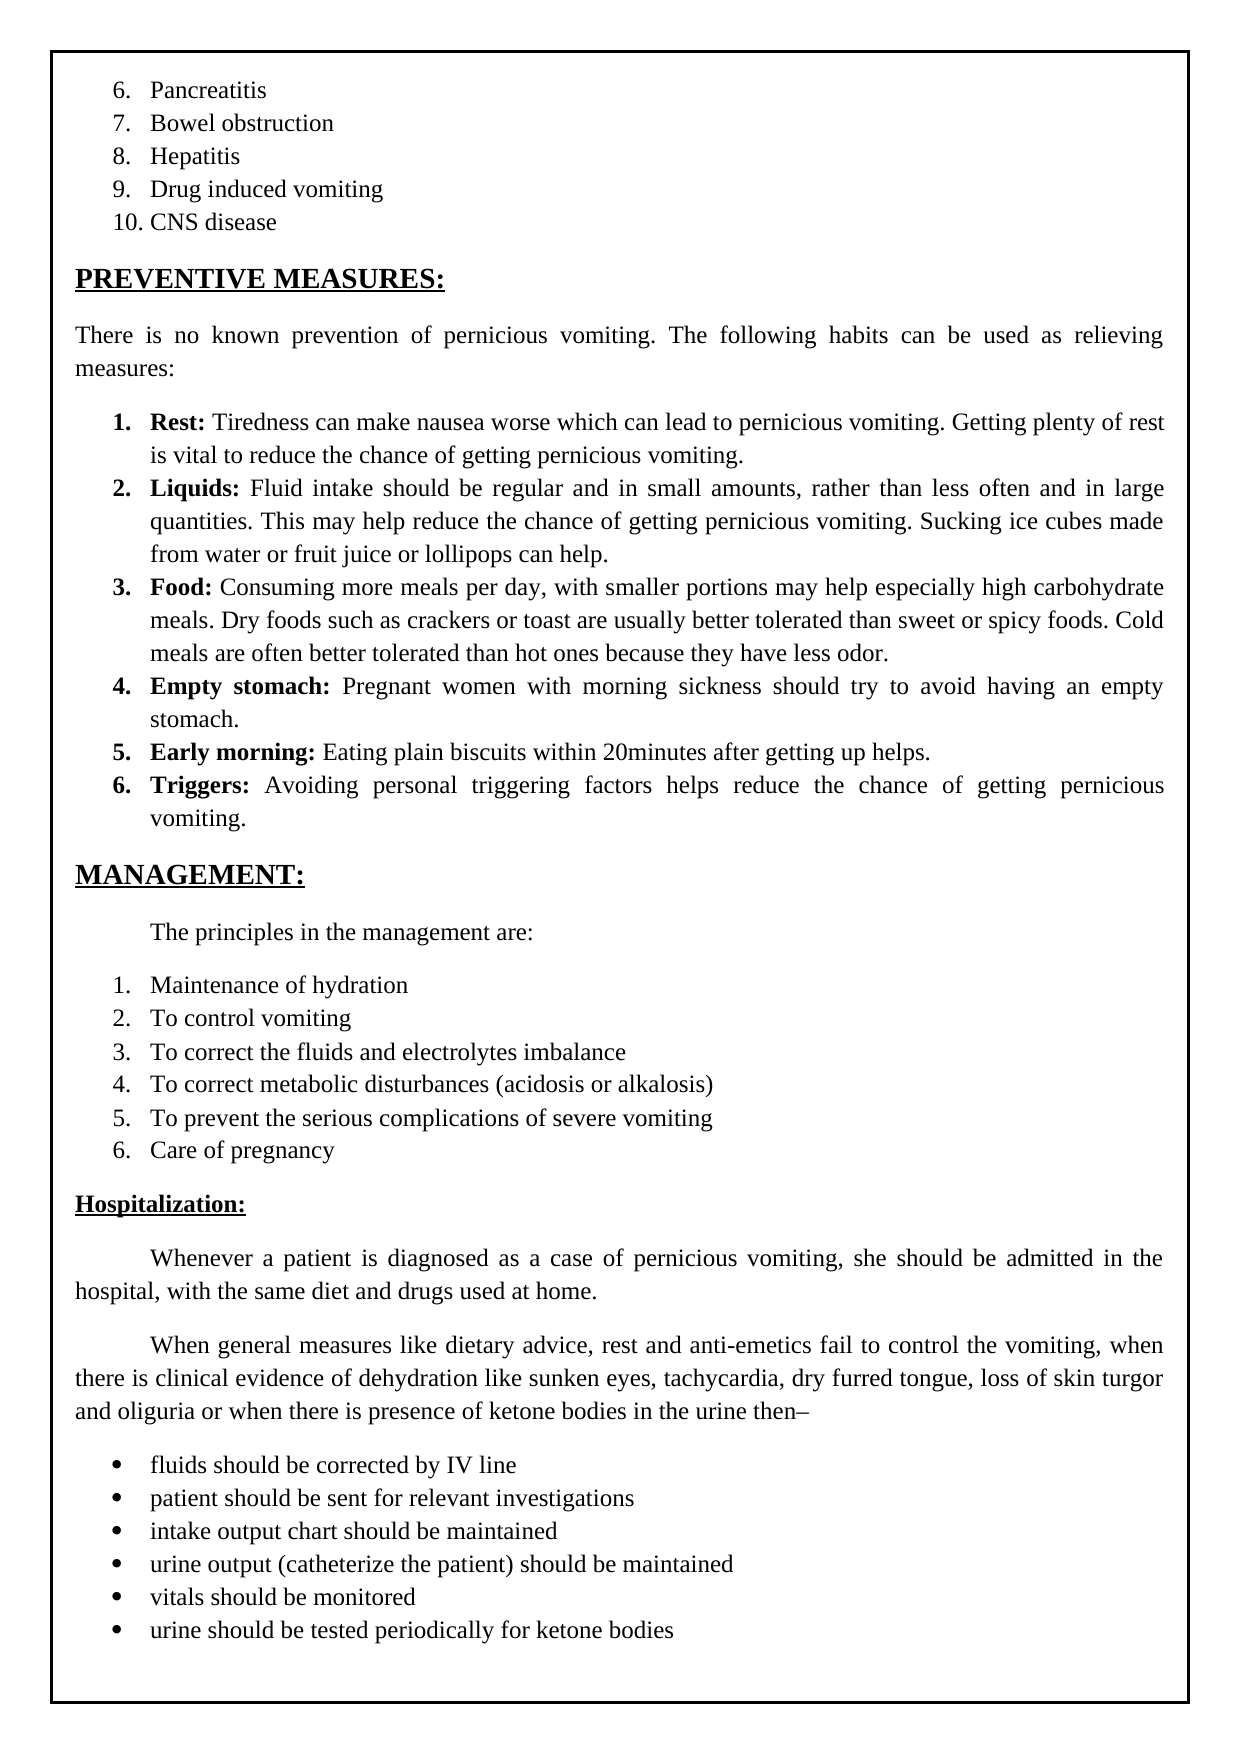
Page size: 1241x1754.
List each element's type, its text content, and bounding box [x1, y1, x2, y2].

list Pancreatitis [112, 75, 1165, 104]
list patient should be sent for relevant investigations [112, 1483, 1165, 1512]
list urine should be tested periodically for ketone bodies [112, 1615, 1165, 1644]
list To control vomiting [112, 1003, 1165, 1032]
text Hospitalization: [75, 1189, 1165, 1218]
list To correct metabolic disturbances (acidosis or alkalosis) [112, 1069, 1165, 1098]
list Early morning: Eating plain biscuits within 20minutes after getting up helps. [112, 737, 1165, 766]
text When general measures like dietary advice, rest and anti-emetics fail to control the vomiting, when there is clinical evidence of dehydration like sunken eyes, tachycardia, dry furred tongue, loss of skin turgor and oliguria or when there is presence of ketone bodies in the urine then– [75, 1330, 1165, 1425]
list To correct the fluids and electrolytes imbalance [112, 1037, 1165, 1065]
text PREVENTIVE MEASURES: [75, 261, 1165, 294]
text There is no known prevention of pernicious vomiting. The following habits can be used as relieving measures: [75, 320, 1165, 382]
list vitals should be monitored [112, 1582, 1165, 1611]
text The principles in the management are: [75, 917, 1165, 945]
list Maintenance of hydration [112, 971, 1165, 999]
list CNS disease [112, 207, 1165, 236]
list Hepatitis [112, 141, 1165, 170]
list fluids should be corrected by IV line [112, 1450, 1165, 1479]
list To prevent the serious complications of severe vomiting [112, 1103, 1165, 1131]
list Liquids: Fluid intake should be regular and in small amounts, rather than less often and in large quantities. This may help reduce the chance of getting pernicious vomiting. Sucking ice cubes made from water or fruit juice or lollipops can help. [112, 473, 1165, 568]
list Food: Consuming more meals per day, with smaller portions may help especially high carbohydrate meals. Dry foods such as crackers or toast are usually better tolerated than sweet or spicy foods. Cold meals are often better tolerated than hot ones because they have less odor. [112, 572, 1165, 667]
list Drug induced vomiting [112, 174, 1165, 203]
list intake output chart should be maintained [112, 1516, 1165, 1545]
list Care of pregnancy [112, 1136, 1165, 1164]
list Triggers: Avoiding personal triggering factors helps reduce the chance of getting pernicious vomiting. [112, 770, 1165, 832]
text MANAGEMENT: [75, 857, 1165, 891]
list urine output (catheterize the patient) should be maintained [112, 1549, 1165, 1578]
text Whenever a patient is diagnosed as a case of pernicious vomiting, she should be admitted in the hospital, with the same diet and drugs used at home. [75, 1243, 1165, 1305]
list Rest: Tiredness can make nausea worse which can lead to pernicious vomiting. Getting plenty of rest is vital to reduce the chance of getting pernicious vomiting. [112, 407, 1165, 469]
list Empty stomach: Pregnant women with morning sickness should try to avoid having an empty stomach. [112, 671, 1165, 733]
list Bowel obstruction [112, 108, 1165, 137]
